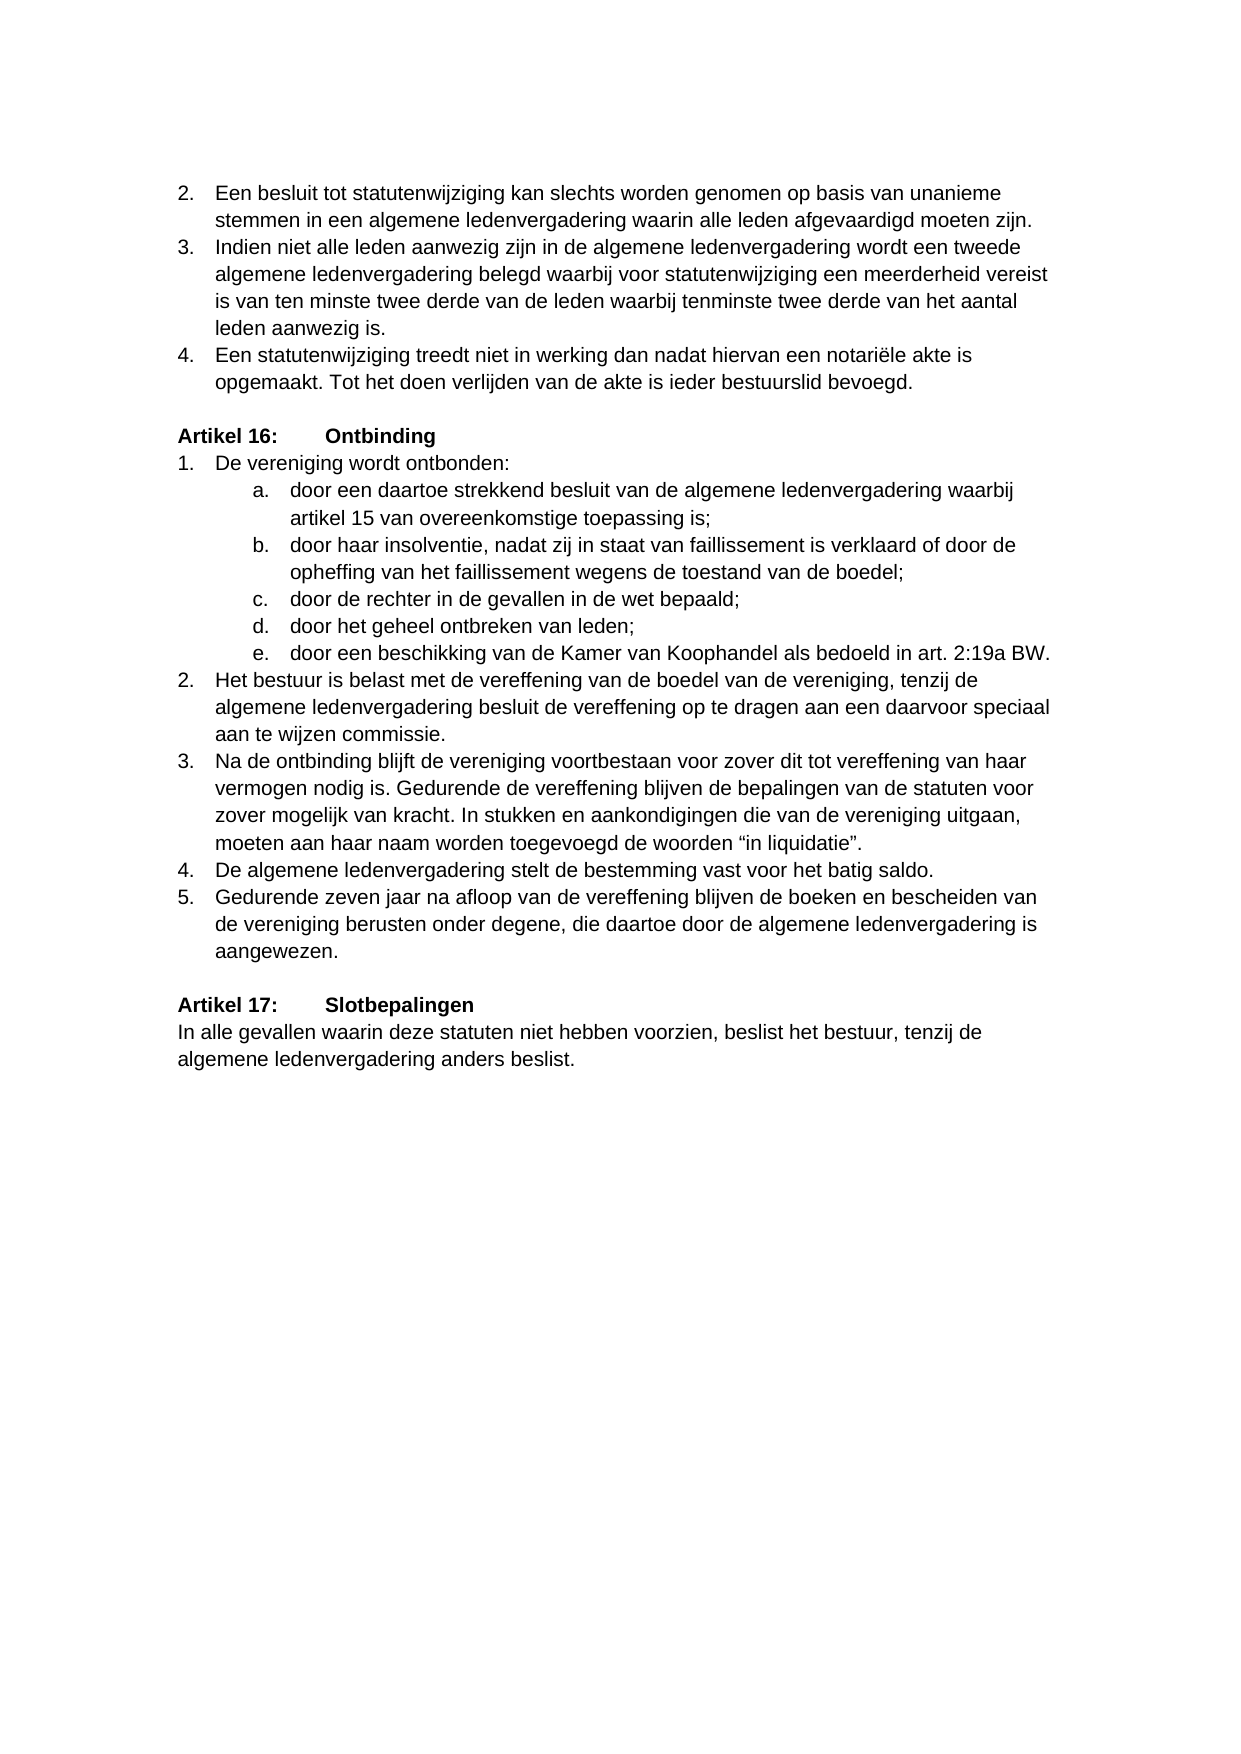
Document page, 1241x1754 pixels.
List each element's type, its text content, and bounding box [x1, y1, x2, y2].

list Na de ontbinding blijft de vereniging voortbestaan voor zover dit tot vereffening van haar vermogen nodig is. Gedurende de vereffening blijven de bepalingen van de statuten voor zover mogelijk van kracht. In stukken en aankondigingen die van de vereniging uitgaan, moeten aan haar naam worden toegevoegd de woorden “in liquidatie”. [177, 746, 1063, 854]
list De vereniging wordt ontbonden: [177, 448, 1063, 475]
list Het bestuur is belast met de vereffening van de boedel van de vereniging, tenzij de algemene ledenvergadering besluit de vereffening op te dragen aan een daarvoor speciaal aan te wijzen commissie. [177, 665, 1063, 746]
list door haar insolventie, nadat zij in staat van faillissement is verklaard of door de opheffing van het faillissement wegens de toestand van de boedel; [252, 529, 1063, 583]
list door een daartoe strekkend besluit van de algemene ledenvergadering waarbij artikel 15 van overeenkomstige toepassing is; [252, 475, 1063, 529]
text Artikel 17: Slotbepalingen [177, 990, 1063, 1017]
list door het geheel ontbreken van leden; [252, 611, 1063, 638]
list door een beschikking van de Kamer van Koophandel als bedoeld in art. 2:19a BW. [252, 638, 1063, 665]
list door de rechter in de gevallen in de wet bepaald; [252, 583, 1063, 611]
list Een statutenwijziging treedt niet in werking dan nadat hiervan een notariële akte is opgemaakt. Tot het doen verlijden van de akte is ieder bestuurslid bevoegd. [177, 340, 1063, 394]
text In alle gevallen waarin deze statuten niet hebben voorzien, beslist het bestuur, tenzij de algemene ledenvergadering anders beslist. [177, 1017, 1063, 1071]
list De algemene ledenvergadering stelt de bestemming vast voor het batig saldo. [177, 854, 1063, 881]
text Artikel 16: Ontbinding [177, 421, 1063, 448]
list Gedurende zeven jaar na afloop van de vereffening blijven de boeken en bescheiden van de vereniging berusten onder degene, die daartoe door de algemene ledenvergadering is aangewezen. [177, 881, 1063, 963]
list Een besluit tot statutenwijziging kan slechts worden genomen op basis van unanieme stemmen in een algemene ledenvergadering waarin alle leden afgevaardigd moeten zijn. [177, 177, 1063, 231]
list Indien niet alle leden aanwezig zijn in de algemene ledenvergadering wordt een tweede algemene ledenvergadering belegd waarbij voor statutenwijziging een meerderheid vereist is van ten minste twee derde van de leden waarbij tenminste twee derde van het aantal leden aanwezig is. [177, 231, 1063, 340]
